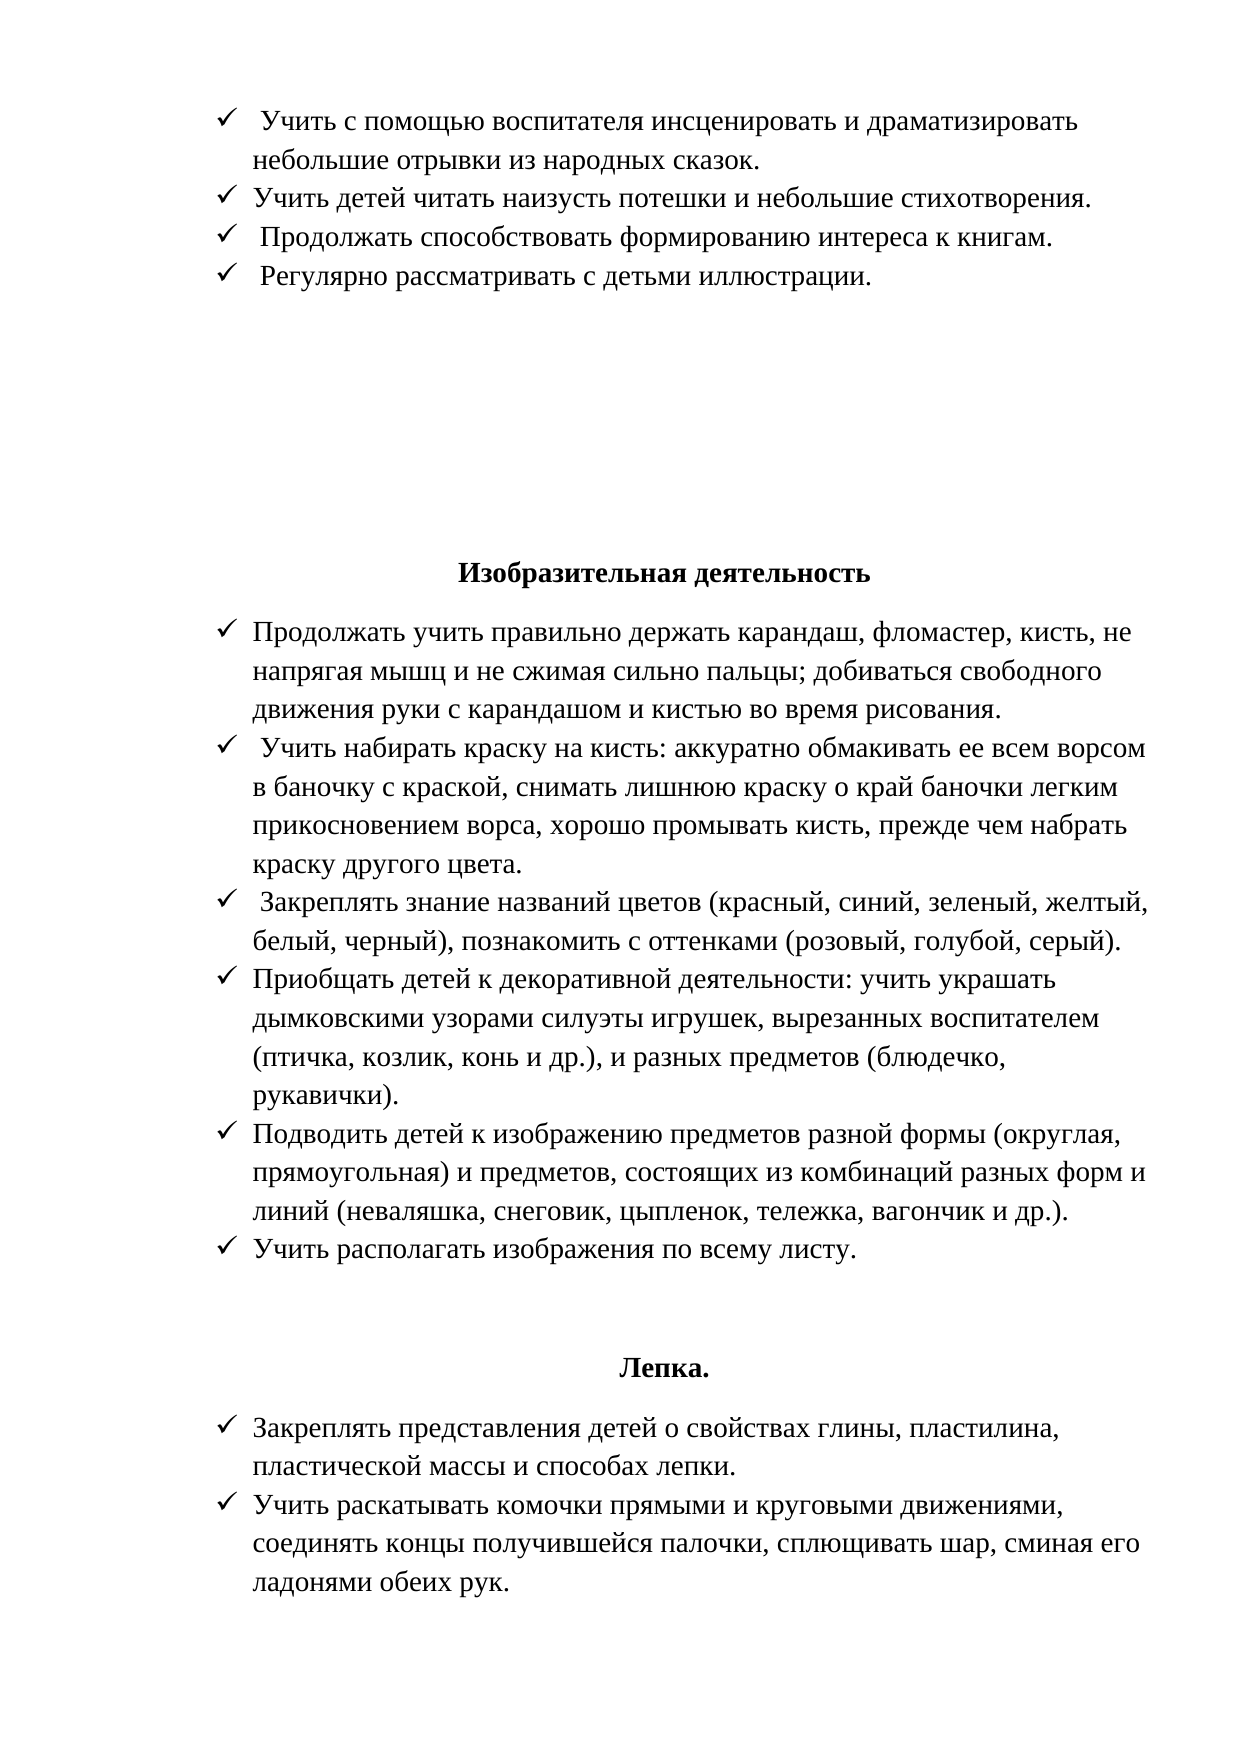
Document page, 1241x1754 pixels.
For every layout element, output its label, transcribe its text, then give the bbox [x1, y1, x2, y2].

list Приобщать детей к декоративной деятельности: учить украшать дымковскими узорами силуэты игрушек, вырезанных воспитателем (птичка, козлик, конь и др.), и разных предметов (блюдечко, рукавички). [215, 961, 1152, 1111]
list Учить располагать изображения по всему листу. [215, 1231, 1152, 1265]
list Регулярно рассматривать с детьми иллюстрации. [215, 258, 1152, 292]
list Подводить детей к изображению предметов разной формы (округлая, прямоугольная) и предметов, состоящих из комбинаций разных форм и линий (неваляшка, снеговик, цыпленок, тележка, вагончик и др.). [215, 1116, 1152, 1226]
list Закреплять представления детей о свойствах глины, пластилина, пластической массы и способах лепки. [215, 1410, 1152, 1482]
text Лепка. [177, 1350, 1152, 1384]
list Продолжать способствовать формированию интереса к книгам. [215, 219, 1152, 253]
list Учить раскатывать комочки прямыми и круговыми движениями, соединять концы получившейся палочки, сплющивать шар, сминая его ладонями обеих рук. [215, 1487, 1152, 1598]
list Учить детей читать наизусть потешки и небольшие стихотворения. [215, 181, 1152, 214]
list Продолжать учить правильно держать карандаш, фломастер, кисть, не напрягая мышц и не сжимая сильно пальцы; добиваться свободного движения руки с карандашом и кистью во время рисования. [215, 614, 1152, 725]
list Учить набирать краску на кисть: аккуратно обмакивать ее всем ворсом в баночку с краской, снимать лишнюю краску о край баночки легким прикосновением ворса, хорошо промывать кисть, прежде чем набрать краску другого цвета. [215, 730, 1152, 879]
list Закреплять знание названий цветов (красный, синий, зеленый, желтый, белый, черный), познакомить с оттенками (розовый, голубой, серый). [215, 884, 1152, 956]
text Изобразительная деятельность [177, 555, 1152, 588]
list Учить с помощью воспитателя инсценировать и драматизировать небольшие отрывки из народных сказок. [215, 103, 1152, 176]
